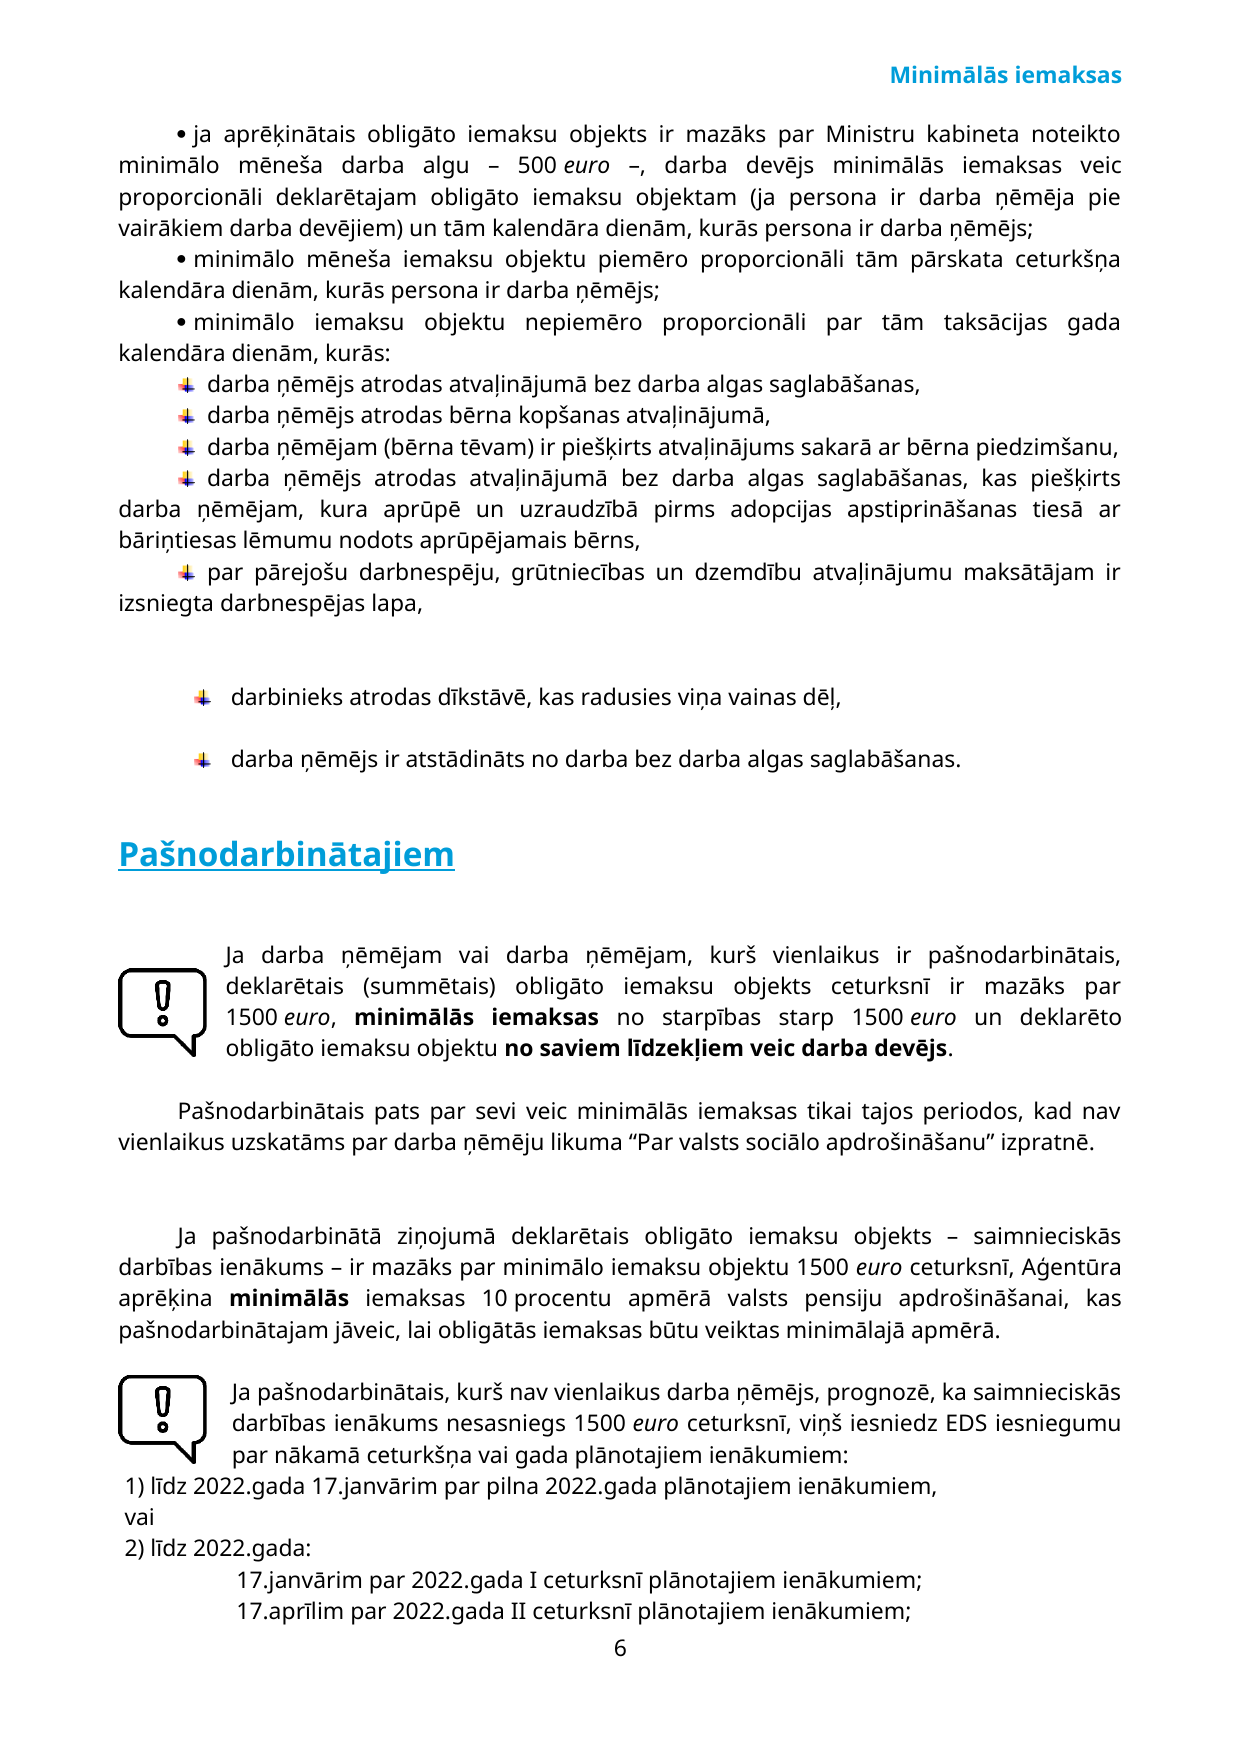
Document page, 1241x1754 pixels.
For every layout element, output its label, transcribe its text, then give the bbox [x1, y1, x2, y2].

picture [178, 469, 195, 487]
picture [178, 376, 195, 393]
list ja aprēķinātais obligāto iemaksu objekts ir mazāks par Ministru kabineta noteikto minimālo mēneša darba algu – 500 euro –, darba devējs minimālās iemaksas veic proporcionāli deklarētajam obligāto iemaksu objektam (ja persona ir darba ņēmēja pie vairākiem darba devējiem) un tām kalendāra dienām, kurās persona ir darba ņēmējs; [118, 118, 1122, 243]
picture [178, 407, 195, 424]
text Pašnodarbinātais pats par sevi veic minimālās iemaksas tikai tajos periodos, kad nav vienlaikus uzskatāms par darba ņēmēju likuma “Par valsts sociālo apdrošināšanu” izpratnē. [118, 1095, 1122, 1157]
text 17.aprīlim par 2022.gada II ceturksnī plānotajiem ienākumiem; [193, 1595, 1122, 1626]
text 17.janvārim par 2022.gada I ceturksnī plānotajiem ienākumiem; [193, 1563, 1122, 1595]
picture [118, 968, 207, 1057]
picture [178, 563, 195, 581]
list minimālo iemaksu objektu nepiemēro proporcionāli par tām taksācijas gada kalendāra dienām, kurās: [118, 306, 1122, 368]
list par pārejošu darbnespēju, grūtniecības un dzemdību atvaļinājumu maksātājam ir izsniegta darbnespējas lapa, [118, 556, 1122, 618]
text 1) līdz 2022.gada 17.janvārim par pilna 2022.gada plānotajiem ienākumiem, [124, 1470, 1122, 1501]
picture [194, 751, 211, 768]
list darba ņēmējs ir atstādināts no darba bez darba algas saglabāšanas. [193, 743, 1122, 774]
list darba ņēmējam (bērna tēvam) ir piešķirts atvaļinājums sakarā ar bērna piedzimšanu, [118, 431, 1122, 462]
text Ja pašnodarbinātā ziņojumā deklarētais obligāto iemaksu objekts – saimnieciskās darbības ienākums – ir mazāks par minimālo iemaksu objektu 1500 euro ceturksnī, Aģentūra aprēķina minimālās iemaksas 10 procentu apmērā valsts pensiju apdrošināšanai, kas pašnodarbinātajam jāveic, lai obligātās iemaksas būtu veiktas minimālajā apmērā. [118, 1220, 1122, 1345]
list minimālo mēneša iemaksu objektu piemēro proporcionāli tām pārskata ceturkšņa kalendāra dienām, kurās persona ir darba ņēmējs; [118, 243, 1122, 306]
text Ja pašnodarbinātais, kurš nav vienlaikus darba ņēmējs, prognozē, ka saimnieciskās darbības ienākums nesasniegs 1500 euro ceturksnī, viņš iesniedz EDS iesniegumu par nākamā ceturkšņa vai gada plānotajiem ienākumiem: [124, 1376, 1122, 1470]
picture [178, 438, 195, 456]
list darbinieks atrodas dīkstāvē, kas radusies viņa vainas dēļ, [193, 681, 1122, 712]
picture [118, 1375, 207, 1464]
text vai [124, 1501, 1122, 1532]
text Ja darba ņēmējam vai darba ņēmējam, kurš vienlaikus ir pašnodarbinātais, deklarētais (summētais) obligāto iemaksu objekts ceturksnī ir mazāks par 1500 euro, minimālās iemaksas no starpības starp 1500 euro un deklarēto obligāto iemaksu objektu no saviem līdzekļiem veic darba devējs. [118, 938, 1122, 1063]
text 2) līdz 2022.gada: [124, 1532, 1122, 1563]
list darba ņēmējs atrodas atvaļinājumā bez darba algas saglabāšanas, kas piešķirts darba ņēmējam, kura aprūpē un uzraudzībā pirms adopcijas apstiprināšanas tiesā ar bāriņtiesas lēmumu nodots aprūpējamais bērns, [118, 462, 1122, 556]
list darba ņēmējs atrodas bērna kopšanas atvaļinājumā, [118, 399, 1122, 431]
subtitle Pašnodarbinātajiem [118, 831, 1122, 876]
list darba ņēmējs atrodas atvaļinājumā bez darba algas saglabāšanas, [118, 368, 1122, 399]
picture [194, 688, 211, 706]
